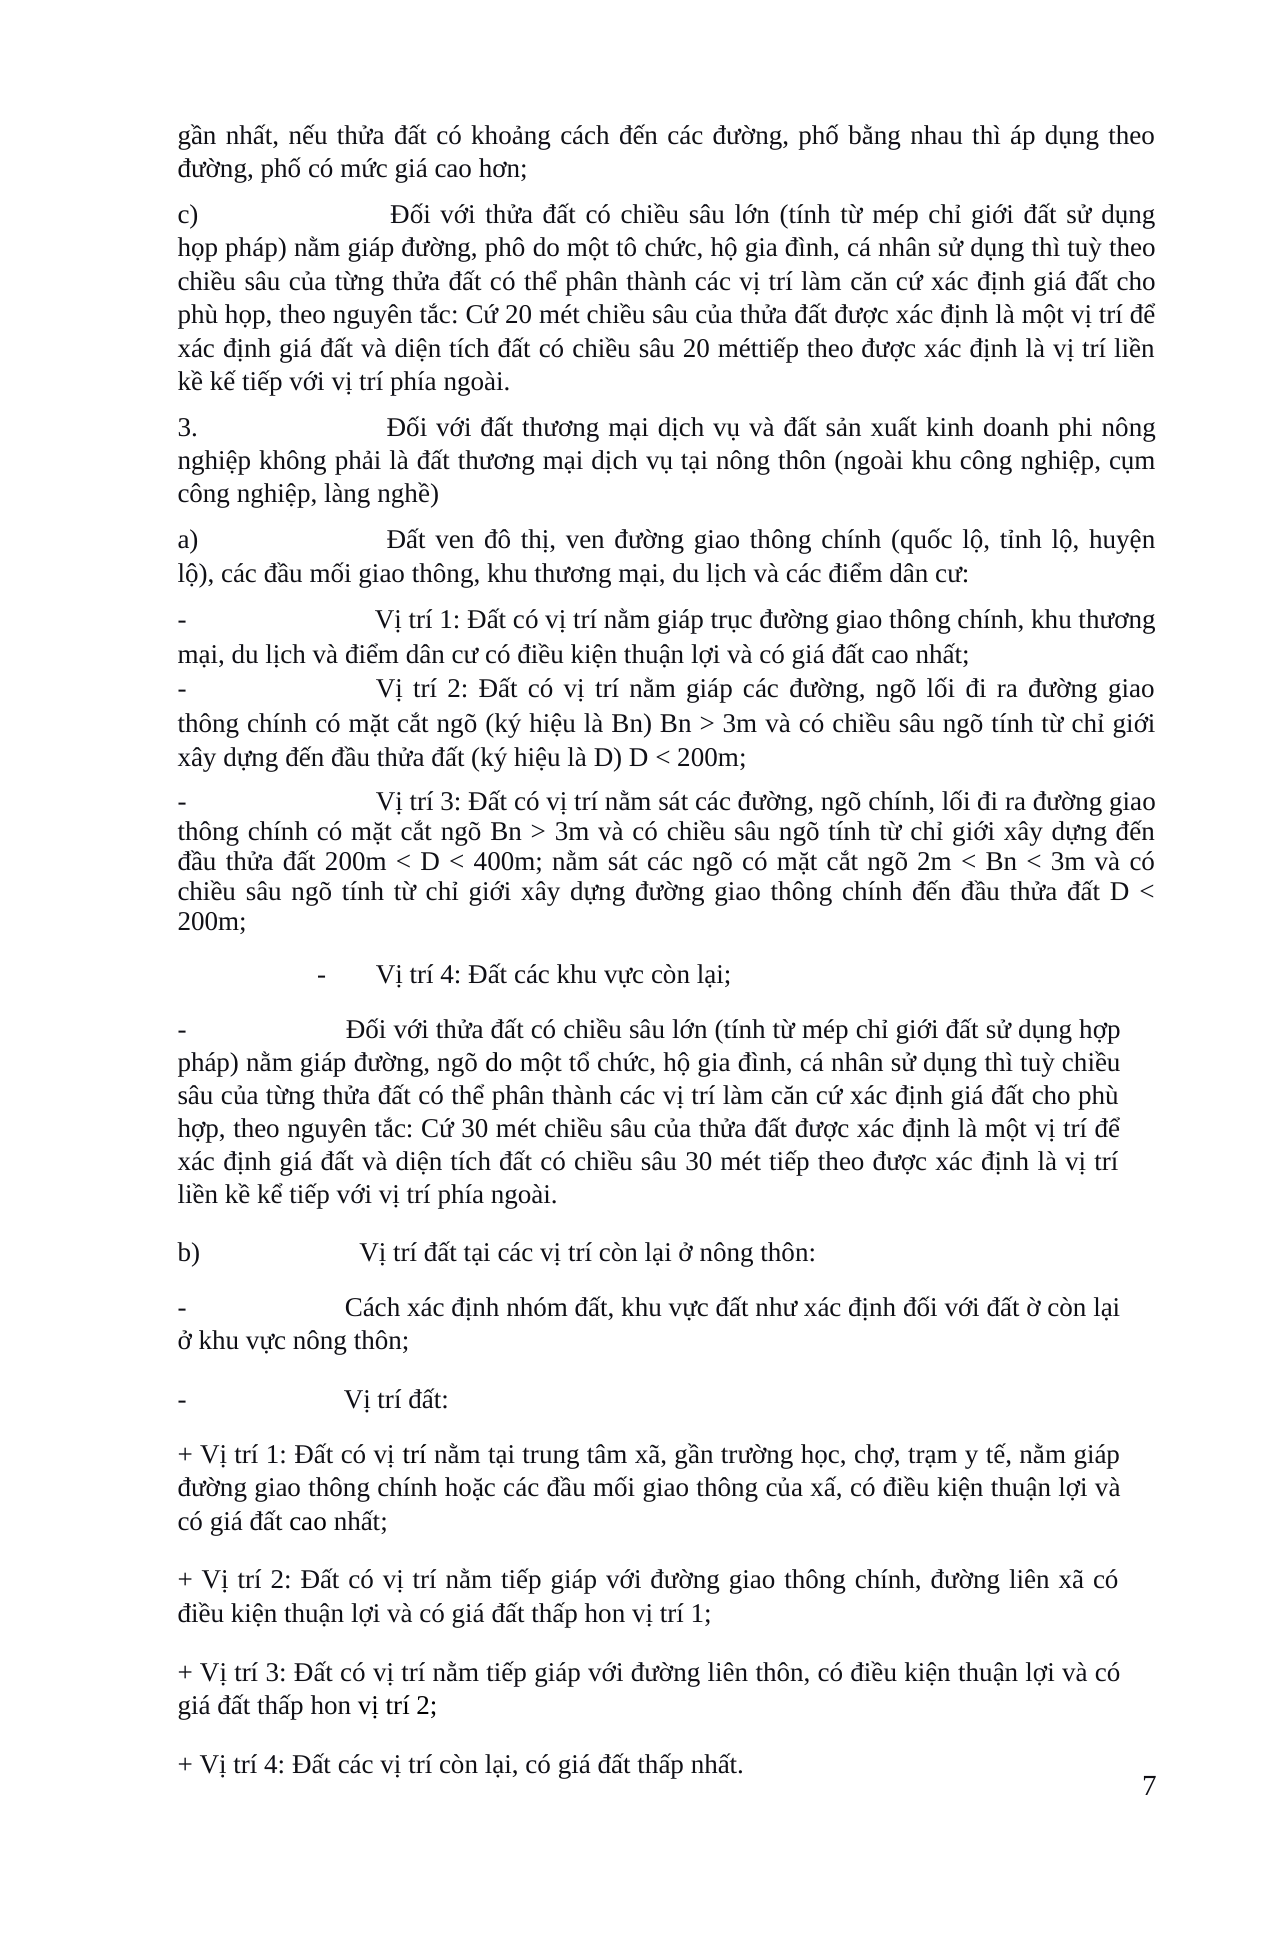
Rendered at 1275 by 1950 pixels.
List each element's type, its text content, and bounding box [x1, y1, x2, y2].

list Vị trí 1: Đất có vị trí nằm giáp trục đường giao thông chính, khu thương mại, du lịch và điểm dân cư có điều kiện thuận lợi và có giá đất cao nhất; [177, 601, 1157, 670]
text + Vị trí 2: Đất có vị trí nằm tiếp giáp với đường giao thông chính, đường liên xã có điều kiện thuận lợi và có giá đất thấp hon vị trí 1; [177, 1562, 1121, 1629]
list Vị trí 4: Đất các khu vực còn lại; [244, 959, 1157, 989]
list Đối với đất thương mại dịch vụ và đất sản xuất kinh doanh phi nông nghiệp không phải là đất thương mại dịch vụ tại nông thôn (ngoài khu công nghiệp, cụm công nghiệp, làng nghề) [177, 410, 1157, 509]
list Cách xác định nhóm đất, khu vực đất như xác định đối với đất ờ còn lại ở khu vực nông thôn; [177, 1289, 1121, 1357]
list Vị trí 2: Đất có vị trí nằm giáp các đường, ngõ lối đi ra đường giao thông chính có mặt cắt ngõ (ký hiệu là Bn) Bn > 3m và có chiều sâu ngõ tính từ chỉ giới xây dựng đến đầu thửa đất (ký hiệu là D) D < 200m; [177, 670, 1157, 774]
list Vị trí đất tại các vị trí còn lại ở nông thôn: [177, 1237, 1157, 1267]
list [177, 118, 1157, 184]
text + Vị trí 1: Đất có vị trí nằm tại trung tâm xã, gần trường học, chợ, trạm y tế, nằm giáp đường giao thông chính hoặc các đầu mối giao thông của xấ, có điều kiện thuận lợi và có giá đất cao nhất; [177, 1437, 1121, 1537]
list Vị trí đất: [177, 1384, 1157, 1414]
text + Vị trí 4: Đất các vị trí còn lại, có giá đất thấp nhất. [177, 1749, 1157, 1779]
list Vị trí 3: Đất có vị trí nằm sát các đường, ngõ chính, lối đi ra đường giao thông chính có mặt cắt ngõ Bn > 3m và có chiều sâu ngõ tính từ chỉ giới xây dựng đến đầu thửa đất 200m < D < 400m; nằm sát các ngõ có mặt cắt ngõ 2m < Bn < 3m và có chiều sâu ngõ tính từ chỉ giới xây dựng đường giao thông chính đến đầu thửa đất D < 200m; [177, 787, 1157, 937]
list Đối với thửa đất có chiều sâu lớn (tính từ mép chỉ giới đất sử dụng hợp pháp) nằm giáp đường, ngõ do một tổ chức, hộ gia đình, cá nhân sử dụng thì tuỳ chiều sâu của từng thửa đất có thể phân thành các vị trí làm căn cứ xác định giá đất cho phù hợp, theo nguyên tắc: Cứ 30 mét chiều sâu của thửa đất được xác định là một vị trí để xác định giá đất và diện tích đất có chiều sâu 30 mét tiếp theo được xác định là vị trí liền kề kể tiếp với vị trí phía ngoài. [177, 1012, 1121, 1210]
list Đối với thửa đất có chiều sâu lớn (tính từ mép chỉ giới đất sử dụng họp pháp) nằm giáp đường, phô do một tô chức, hộ gia đình, cá nhân sử dụng thì tuỳ theo chiều sâu của từng thửa đất có thể phân thành các vị trí làm căn cứ xác định giá đất cho phù họp, theo nguyên tắc: Cứ 20 mét chiều sâu của thửa đất được xác định là một vị trí để xác định giá đất và diện tích đất có chiều sâu 20 méttiếp theo được xác định là vị trí liền kề kế tiếp với vị trí phía ngoài. [177, 196, 1157, 397]
list Đất ven đô thị, ven đường giao thông chính (quốc lộ, tỉnh lộ, huyện lộ), các đầu mối giao thông, khu thương mại, du lịch và các điểm dân cư: [177, 521, 1157, 589]
text + Vị trí 3: Đất có vị trí nằm tiếp giáp với đường liên thôn, có điều kiện thuận lợi và có giá đất thấp hon vị trí 2; [177, 1654, 1121, 1721]
